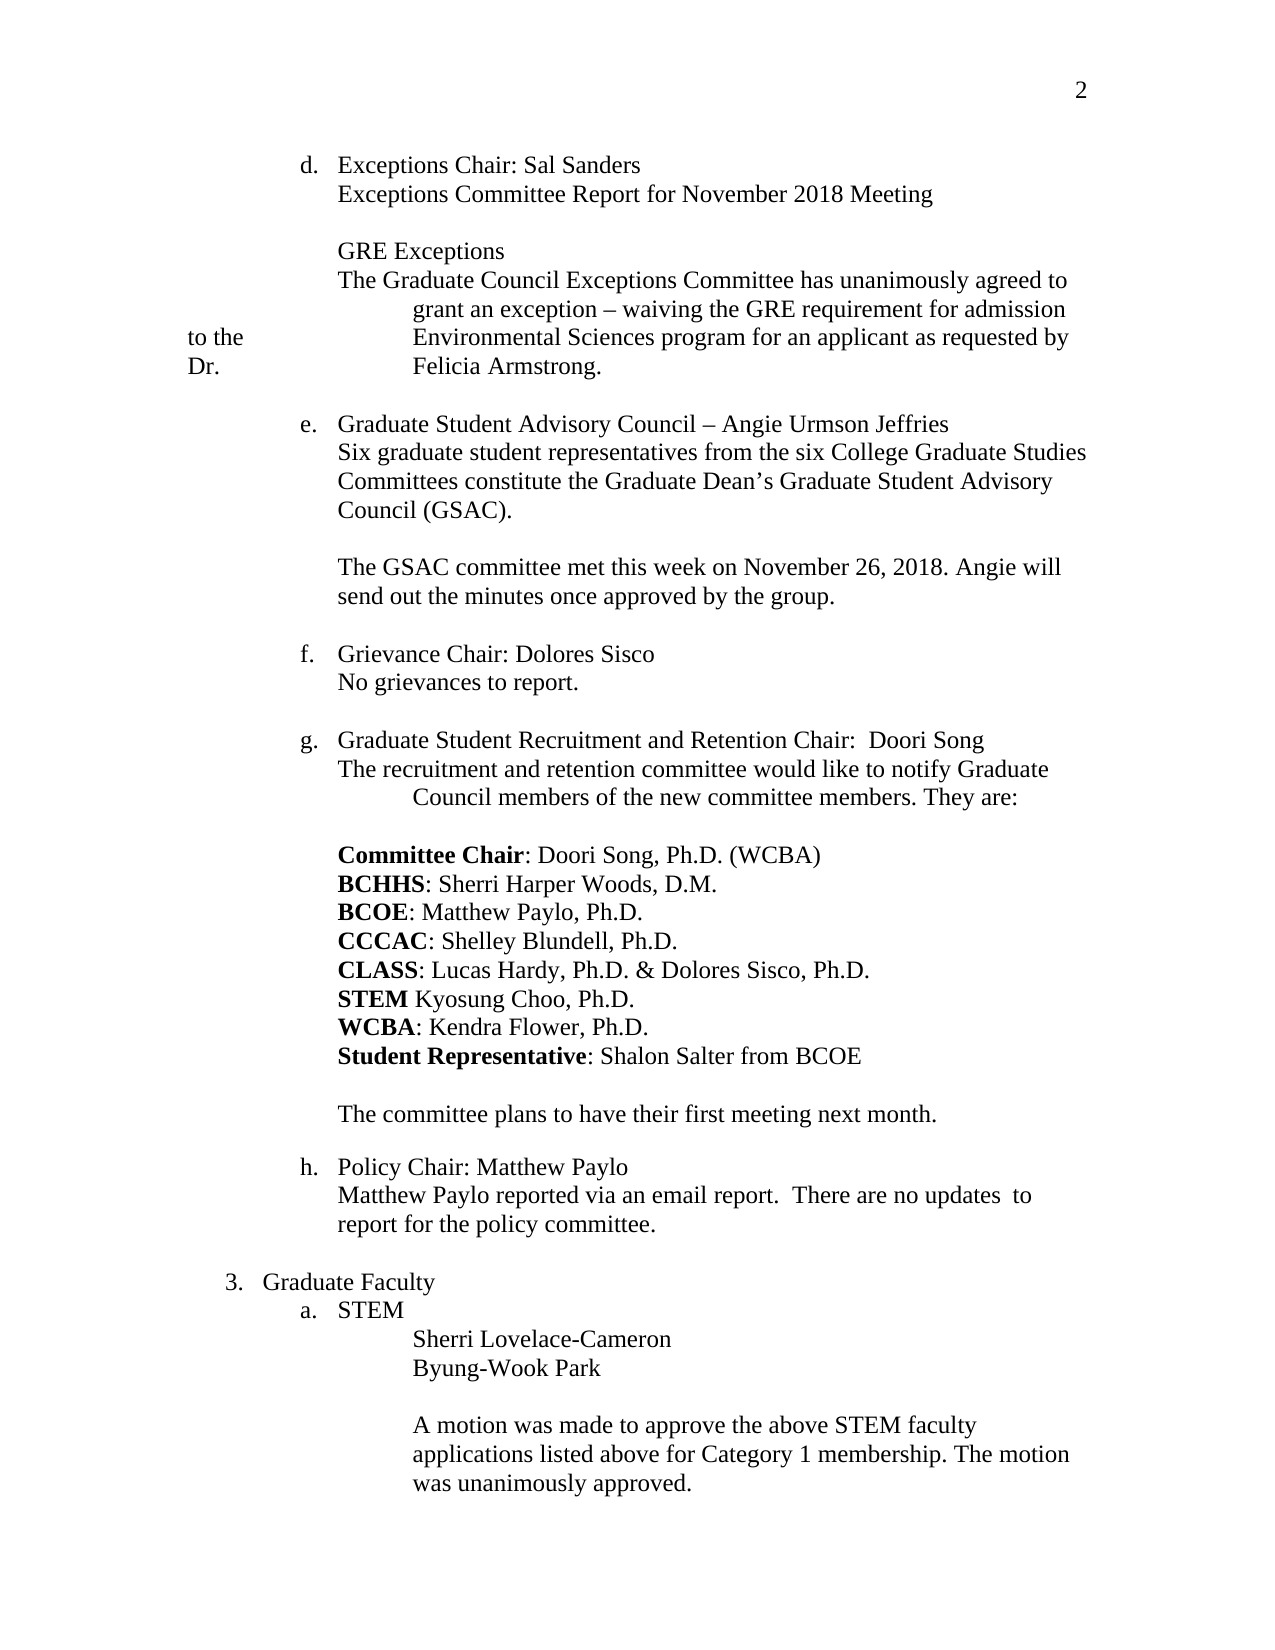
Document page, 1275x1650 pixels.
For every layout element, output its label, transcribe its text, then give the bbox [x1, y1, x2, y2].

text Committee Chair: Doori Song, Ph.D. (WCBA) [187, 840, 1087, 869]
text Matthew Paylo reported via an email report. There are no updates to report for the policy committee. [262, 1180, 1087, 1238]
list No grievances to report. [262, 667, 1087, 696]
text Exceptions Committee Report for November 2018 Meeting [187, 179, 1087, 207]
text The Graduate Council Exceptions Committee has unanimously agreed to grant an exception – waiving the GRE requirement for admission to the Environmental Sciences program for an applicant as requested by Dr. Felicia Armstrong. [187, 265, 1087, 380]
text BCHHS: Sherri Harper Woods, D.M. [187, 869, 1087, 897]
text STEM Kyosung Choo, Ph.D. [187, 984, 1087, 1012]
list Graduate Student Advisory Council – Angie Urmson Jeffries [300, 409, 1087, 437]
list Byung-Wook Park [412, 1353, 1087, 1382]
text WCBA: Kendra Flower, Ph.D. [187, 1012, 1087, 1041]
text CLASS: Lucas Hardy, Ph.D. & Dolores Sisco, Ph.D. [187, 955, 1087, 984]
text GRE Exceptions [187, 236, 1087, 265]
list Exceptions Chair: Sal Sanders [300, 150, 1087, 179]
text The GSAC committee met this week on November 26, 2018. Angie will send out the minutes once approved by the group. [225, 552, 1087, 610]
list Graduate Faculty [225, 1267, 1087, 1295]
text CCCAC: Shelley Blundell, Ph.D. [187, 926, 1087, 955]
list A motion was made to approve the above STEM faculty applications listed above for Category 1 membership. The motion was unanimously approved. [412, 1410, 1087, 1497]
text Six graduate student representatives from the six College Graduate Studies Committees constitute the Graduate Dean’s Graduate Student Advisory Council (GSAC). [337, 437, 1087, 524]
list Sherri Lovelace-Cameron [412, 1324, 1087, 1353]
text BCOE: Matthew Paylo, Ph.D. [187, 897, 1087, 926]
list Policy Chair: Matthew Paylo [300, 1152, 1087, 1180]
list Graduate Student Recruitment and Retention Chair: Doori Song [300, 725, 1087, 754]
text The committee plans to have their first meeting next month. [187, 1099, 1087, 1127]
text Student Representative: Shalon Salter from BCOE [187, 1041, 1087, 1070]
list STEM [300, 1295, 1087, 1324]
text The recruitment and retention committee would like to notify Graduate Council members of the new committee members. They are: [187, 754, 1087, 811]
list Grievance Chair: Dolores Sisco [300, 639, 1087, 667]
